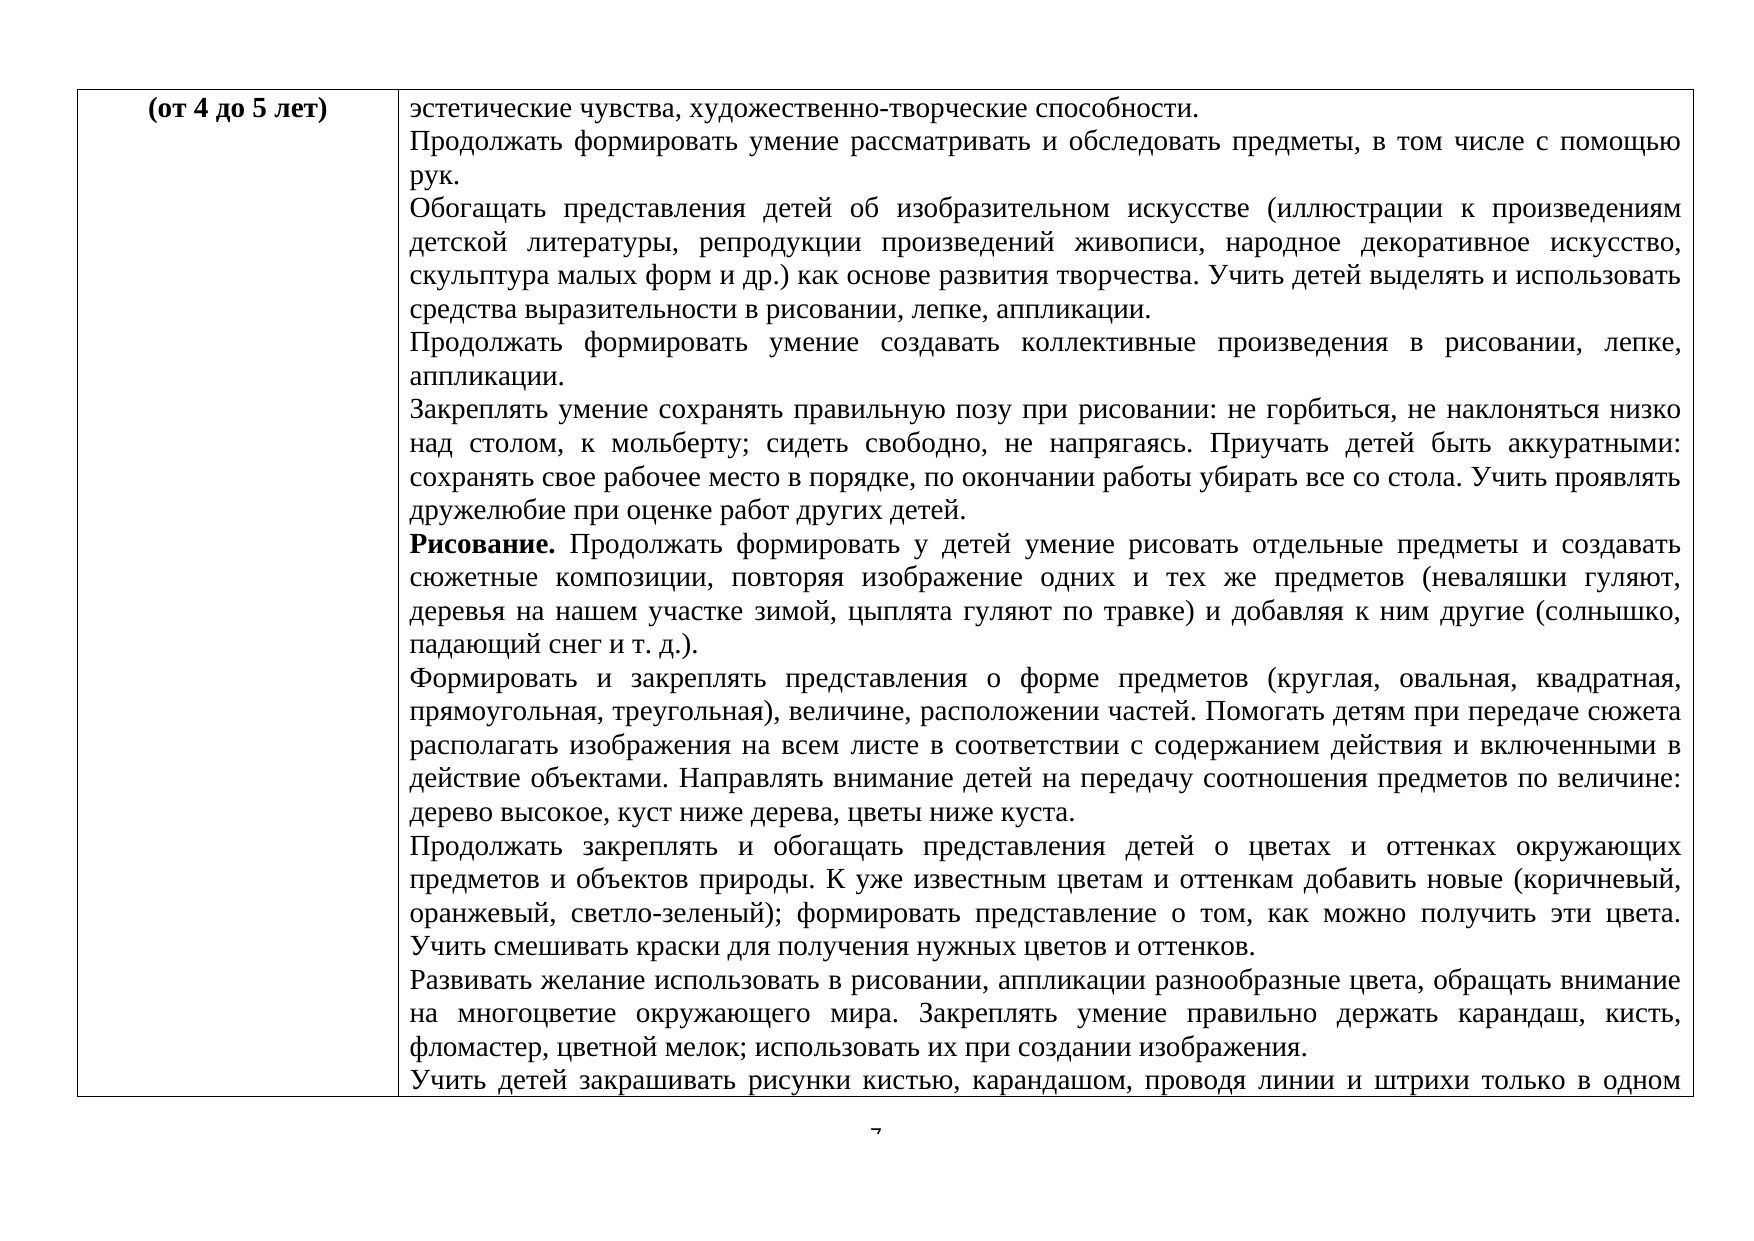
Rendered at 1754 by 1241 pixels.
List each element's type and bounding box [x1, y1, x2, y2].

table_cell [399, 90, 1693, 1096]
table_cell [78, 90, 398, 1096]
